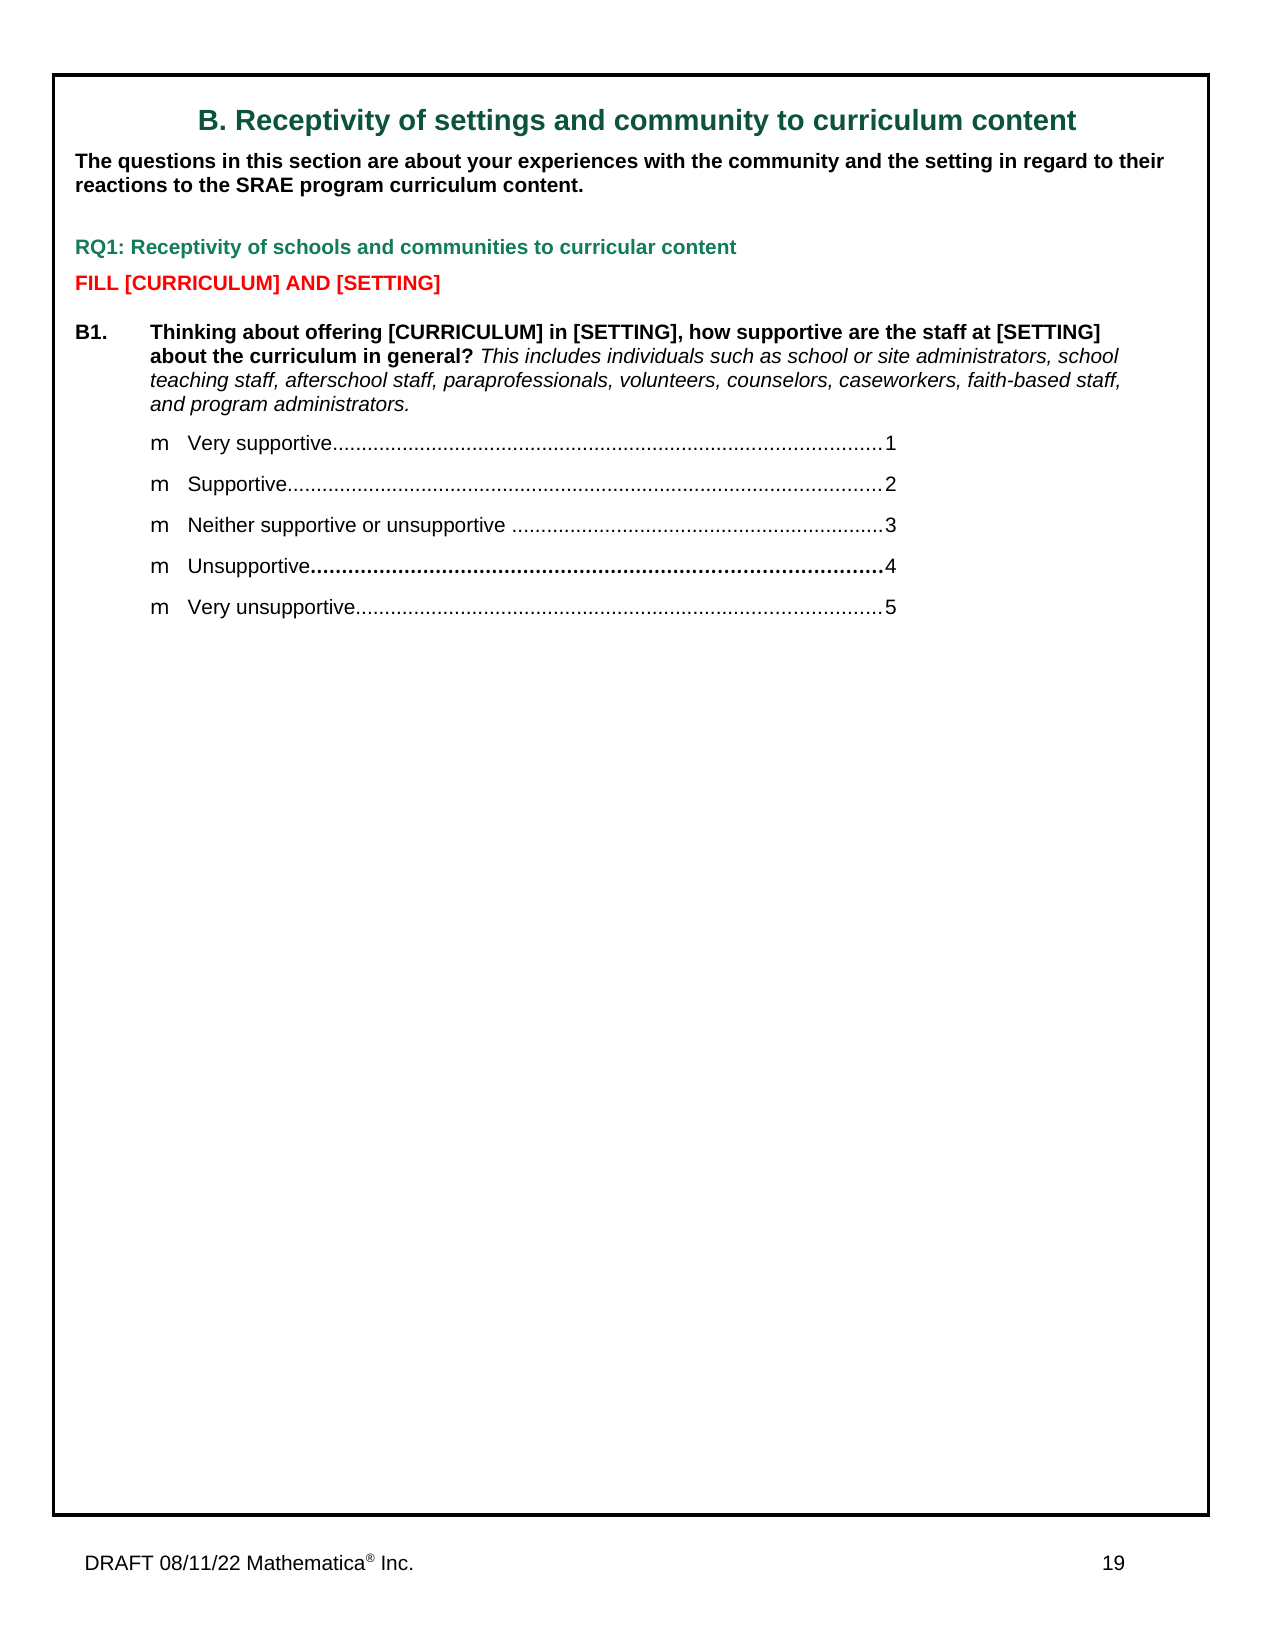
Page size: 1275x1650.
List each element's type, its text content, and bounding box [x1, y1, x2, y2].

text FILL [CURRICULUM] AND [SETTING] [75, 271, 1246, 295]
text m Very unsupportive 5 [150, 592, 900, 621]
text B1. Thinking about offering [CURRICULUM] in [SETTING], how supportive are the staff at [SETTING] about the curriculum in general? This includes individuals such as school or site administrators, school teaching staff, afterschool staff, paraprofessionals, volunteers, counselors, caseworkers, faith-based staff, and program administrators. [75, 320, 1162, 416]
text m Neither supportive or unsupportive 3 [150, 510, 900, 539]
subtitle B. Receptivity of settings and community to curriculum content [75, 103, 1200, 137]
text m Unsupportive 4 [150, 551, 900, 579]
text m Supportive 2 [150, 469, 900, 498]
text m Very supportive 1 [150, 428, 900, 457]
text The questions in this section are about your experiences with the community and the setting in regard to their reactions to the SRAE program curriculum content. [75, 149, 1200, 197]
text RQ1: Receptivity of schools and communities to curricular content [75, 234, 1162, 258]
